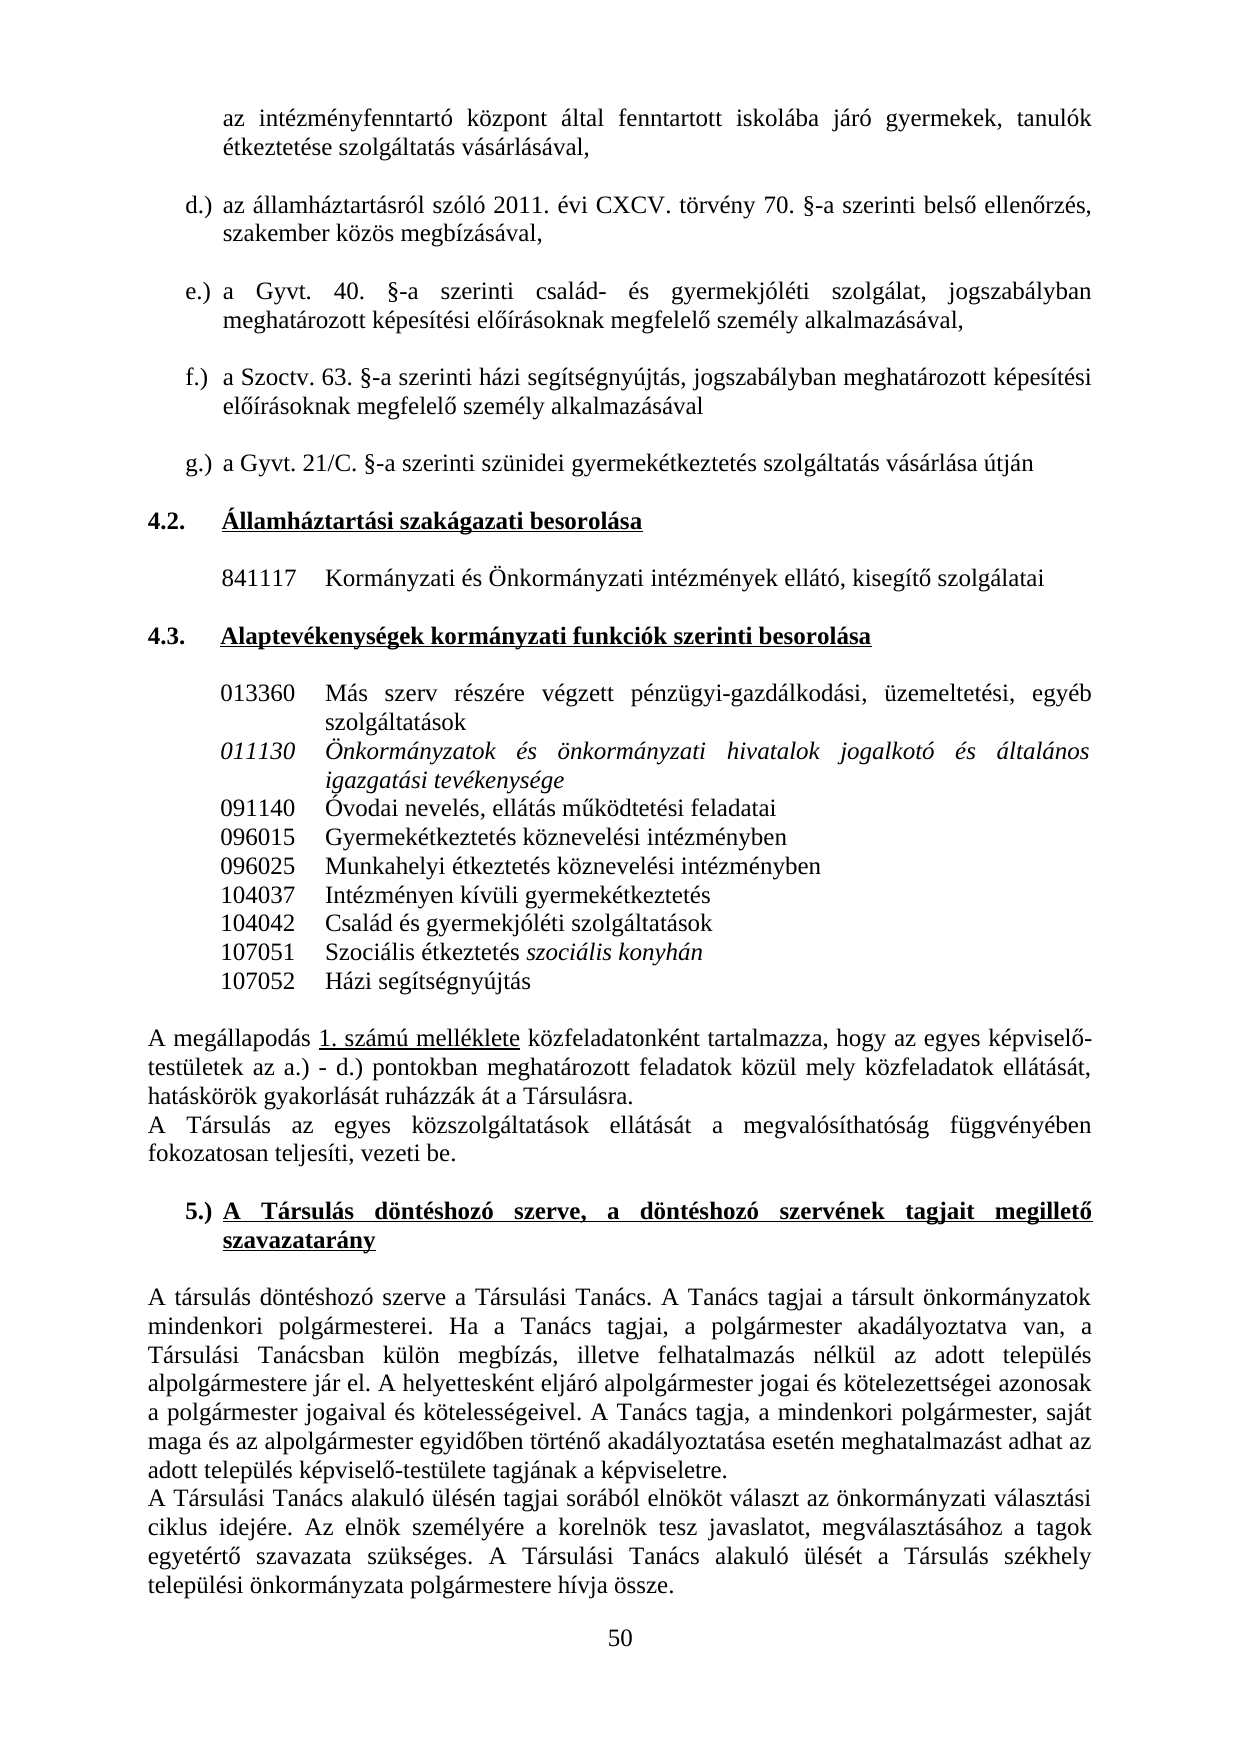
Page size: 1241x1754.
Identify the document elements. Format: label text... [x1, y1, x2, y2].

text 011130 Önkormányzatok és önkormányzati hivatalok jogalkotó és általános igazgatási tevékenysége [220, 736, 1093, 793]
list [185, 103, 1093, 161]
list Alaptevékenységek kormányzati funkciók szerinti besorolása [148, 621, 1093, 650]
list A Társulás döntéshozó szerve, a döntéshozó szervének tagjait megillető szavazatarány [185, 1196, 1093, 1253]
text 096015 Gyermekétkeztetés köznevelési intézményben [220, 822, 1093, 851]
text 841117 Kormányzati és Önkormányzati intézmények ellátó, kisegítő szolgálatai [221, 563, 1093, 592]
text 091140 Óvodai nevelés, ellátás működtetési feladatai [220, 793, 1093, 822]
text A megállapodás 1. számú melléklete közfeladatonként tartalmazza, hogy az egyes képviselő-testületek az a.) - d.) pontokban meghatározott feladatok közül mely közfeladatok ellátását, hatáskörök gyakorlását ruházzák át a Társulásra. [148, 1023, 1093, 1110]
text 104042 Család és gyermekjóléti szolgáltatások [220, 908, 1093, 937]
text A Társulás az egyes közszolgáltatások ellátását a megvalósíthatóság függvényében fokozatosan teljesíti, vezeti be. [148, 1110, 1093, 1167]
list a Gyvt. 21/C. §-a szerinti szünidei gyermekétkeztetés szolgáltatás vásárlása útján [185, 448, 1093, 477]
text A Társulási Tanács alakuló ülésén tagjai sorából elnököt választ az önkormányzati választási ciklus idejére. Az elnök személyére a korelnök tesz javaslatot, megválasztásához a tagok egyetértő szavazata szükséges. A Társulási Tanács alakuló ülését a Társulás székhely települési önkormányzata polgármestere hívja össze. [148, 1483, 1093, 1598]
list az államháztartásról szóló 2011. évi CXCV. törvény 70. §-a szerinti belső ellenőrzés, szakember közös megbízásával, [185, 190, 1093, 247]
text 107051 Szociális étkeztetés szociális konyhán [220, 937, 1093, 966]
text 104037 Intézményen kívüli gyermekétkeztetés [220, 880, 1093, 908]
text A társulás döntéshozó szerve a Társulási Tanács. A Tanács tagjai a társult önkormányzatok mindenkori polgármesterei. Ha a Tanács tagjai, a polgármester akadályoztatva van, a Társulási Tanácsban külön megbízás, illetve felhatalmazás nélkül az adott település alpolgármestere jár el. A helyettesként eljáró alpolgármester jogai és kötelezettségei azonosak a polgármester jogaival és kötelességeivel. A Tanács tagja, a mindenkori polgármester, saját maga és az alpolgármester egyidőben történő akadályoztatása esetén meghatalmazást adhat az adott település képviselő-testülete tagjának a képviseletre. [148, 1282, 1093, 1483]
text 013360 Más szerv részére végzett pénzügyi-gazdálkodási, üzemeltetési, egyéb szolgáltatások [220, 678, 1093, 736]
text 4.2. Államháztartási szakágazati besorolása [148, 506, 1093, 535]
list a Szoctv. 63. §-a szerinti házi segítségnyújtás, jogszabályban meghatározott képesítési előírásoknak megfelelő személy alkalmazásával [185, 362, 1093, 420]
text 096025 Munkahelyi étkeztetés köznevelési intézményben [220, 851, 1093, 880]
list a Gyvt. 40. §-a szerinti család- és gyermekjóléti szolgálat, jogszabályban meghatározott képesítési előírásoknak megfelelő személy alkalmazásával, [185, 276, 1093, 333]
text 107052 Házi segítségnyújtás [220, 966, 1093, 995]
